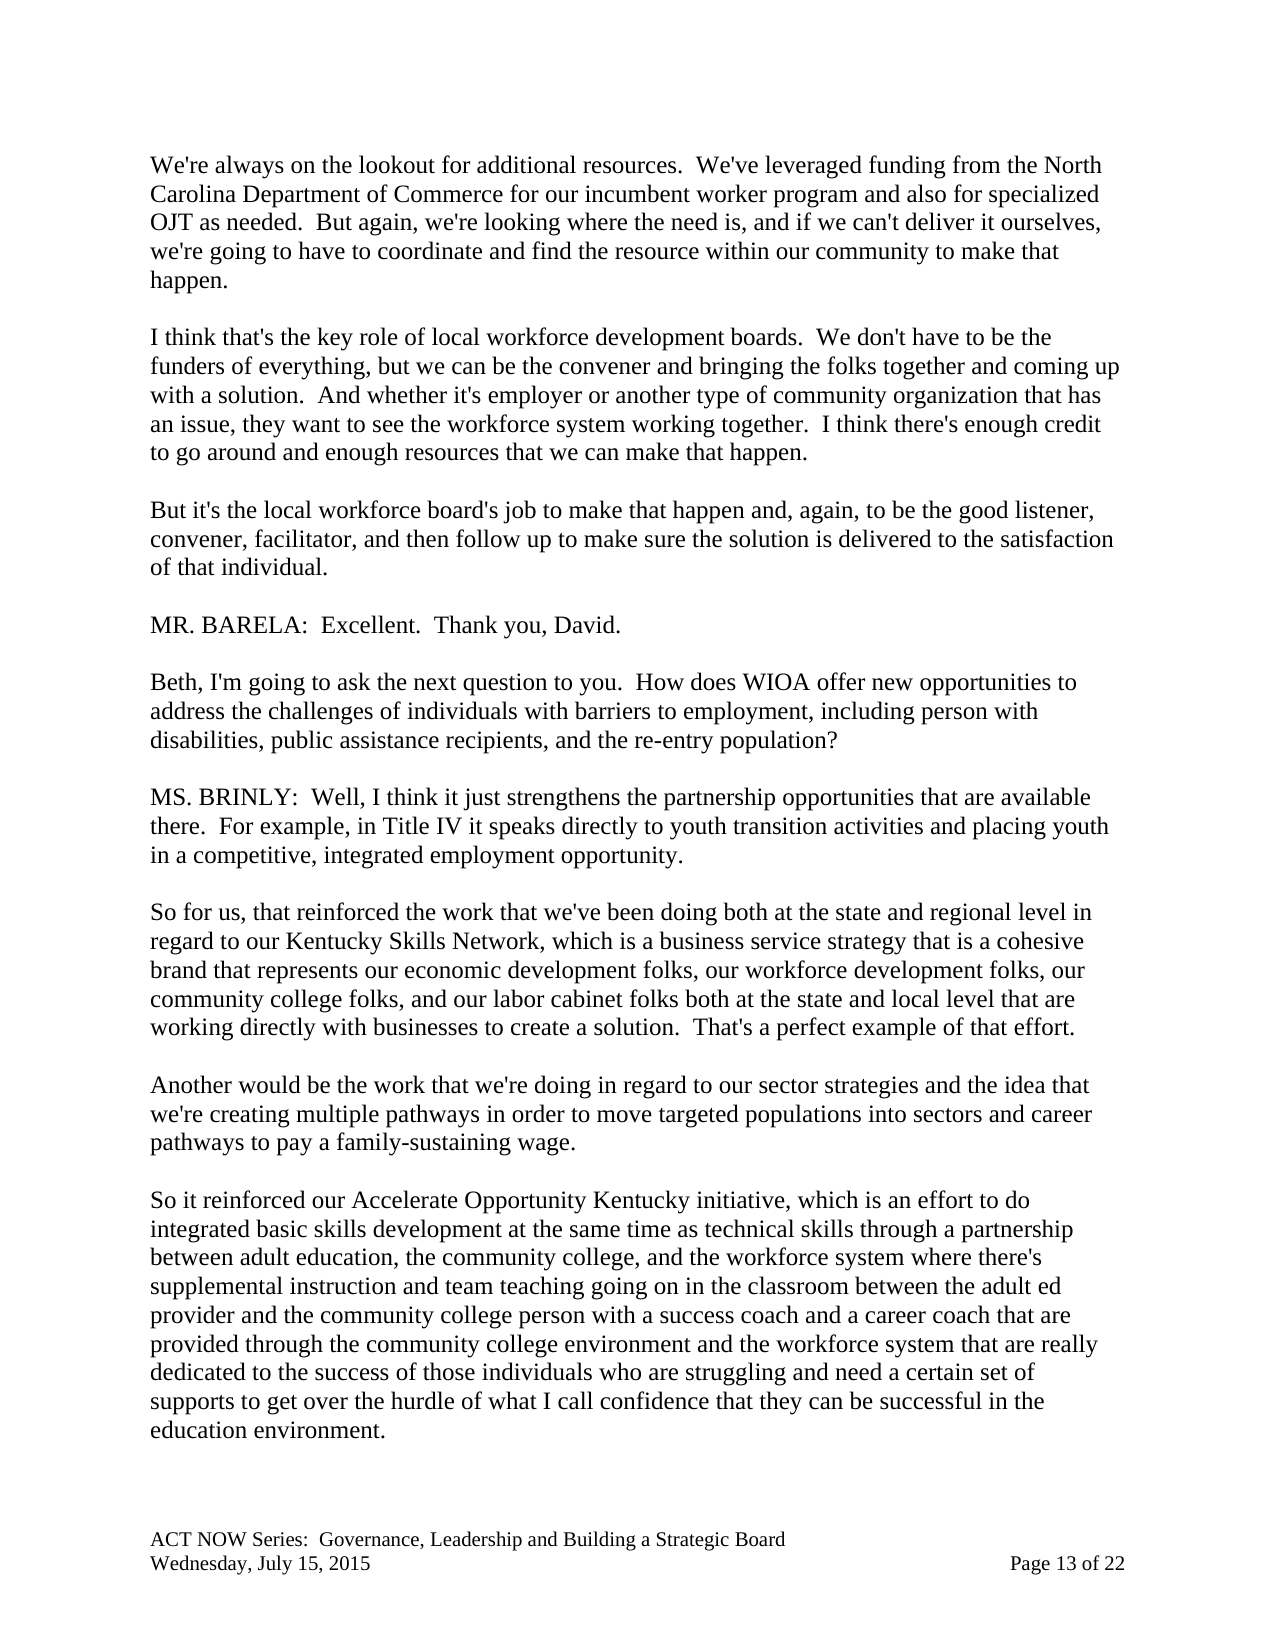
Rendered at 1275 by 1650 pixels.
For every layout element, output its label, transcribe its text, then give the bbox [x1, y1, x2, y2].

text Another would be the work that we're doing in regard to our sector strategies and the idea that we're creating multiple pathways in order to move targeted populations into sectors and career pathways to pay a family-sustaining wage. [150, 1070, 1125, 1156]
text So it reinforced our Accelerate Opportunity Kentucky initiative, which is an effort to do integrated basic skills development at the same time as technical skills through a partnership between adult education, the community college, and the workforce system where there's supplemental instruction and team teaching going on in the classroom between the adult ed provider and the community college person with a success coach and a career coach that are provided through the community college environment and the workforce system that are really dedicated to the success of those individuals who are struggling and need a certain set of supports to get over the hurdle of what I call confidence that they can be successful in the education environment. [150, 1185, 1125, 1444]
text Beth, I'm going to ask the next question to you. How does WIOA offer new opportunities to address the challenges of individuals with barriers to employment, including person with disabilities, public assistance recipients, and the re-entry population? [150, 667, 1125, 754]
text We're always on the lookout for additional resources. We've leveraged funding from the North Carolina Department of Commerce for our incumbent worker program and also for specialized OJT as needed. But again, we're looking where the need is, and if we can't deliver it ourselves, we're going to have to coordinate and find the resource within our community to make that happen. [150, 150, 1125, 294]
text But it's the local workforce board's job to make that happen and, again, to be the good listener, convener, facilitator, and then follow up to make sure the solution is delivered to the satisfaction of that individual. [150, 495, 1125, 581]
text MR. BARELA: Excellent. Thank you, David. [150, 610, 1125, 639]
text MS. BRINLY: Well, I think it just strengthens the partnership opportunities that are available there. For example, in Title IV it speaks directly to youth transition activities and placing youth in a competitive, integrated employment opportunity. [150, 782, 1125, 869]
text So for us, that reinforced the work that we've been doing both at the state and regional level in regard to our Kentucky Skills Network, which is a business service strategy that is a cohesive brand that represents our economic development folks, our workforce development folks, our community college folks, and our labor cabinet folks both at the state and local level that are working directly with businesses to create a solution. That's a perfect example of that effort. [150, 897, 1125, 1041]
text I think that's the key role of local workforce development boards. We don't have to be the funders of everything, but we can be the convener and bringing the folks together and coming up with a solution. And whether it's employer or another type of community organization that has an issue, they want to see the workforce system working together. I think there's enough credit to go around and enough resources that we can make that happen. [150, 322, 1125, 466]
